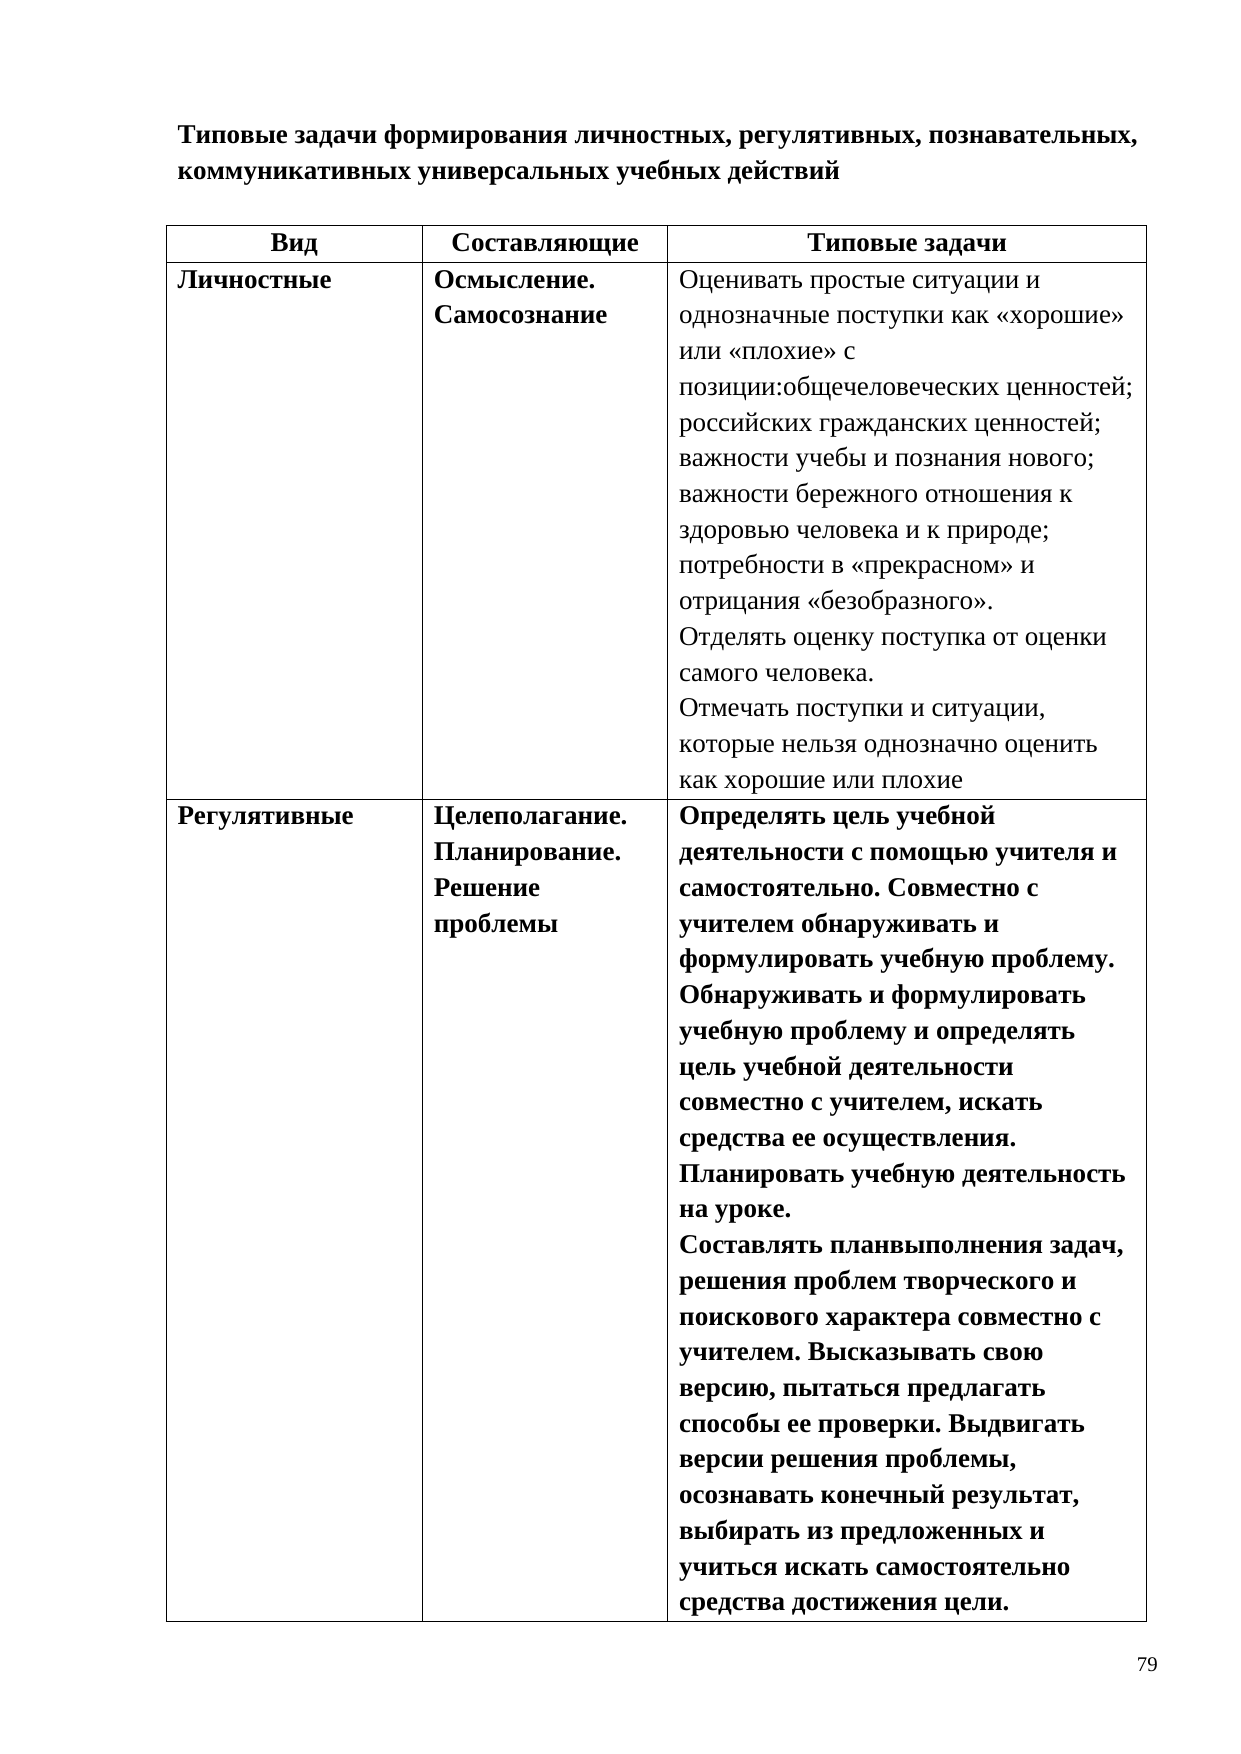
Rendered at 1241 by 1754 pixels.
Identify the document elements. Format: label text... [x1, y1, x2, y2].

table_header Типовые задачи [668, 226, 1146, 262]
table_header Вид [167, 226, 422, 262]
table_cell Личностные [167, 263, 422, 798]
table_cell Осмысление. Самосознание [423, 263, 667, 798]
table_cell Оценивать простые ситуации и однозначные поступки как «хорошие» или «плохие» с позиции:общечеловеческих ценностей; российских гражданских ценностей; важности учебы и познания нового; важности бережного отношения к здоровью человека и к природе; потребности в «прекрасном» и отрицания «безобразного». Отделять оценку поступка от оценки самого человека. Отмечать поступки и ситуации, которые нельзя однозначно оценить как хорошие или плохие [668, 263, 1146, 798]
table_cell Определять цель учебной деятельности с помощью учителя и самостоятельно. Совместно с учителем обнаруживать и формулировать учебную проблему. Обнаруживать и формулировать учебную проблему и определять цель учебной деятельности совместно с учителем, искать средства ее осуществления. Планировать учебную деятельность на уроке. Составлять планвыполнения задач, решения проблем творческого и поискового характера совместно с учителем. Высказывать свою версию, пытаться предлагать способы ее проверки. Выдвигать версии решения проблемы, осознавать конечный результат, выбирать из предложенных и учиться искать самостоятельно средства достижения цели. [668, 800, 1146, 1621]
table_cell Целеполагание. Планирование. Решение проблемы [423, 800, 667, 1621]
text Типовые задачи формирования личностных, регулятивных, познавательных, коммуникативных универсальных учебных действий [177, 118, 1157, 185]
table_header Составляющие [423, 226, 667, 262]
table_cell Регулятивные [167, 800, 422, 1621]
